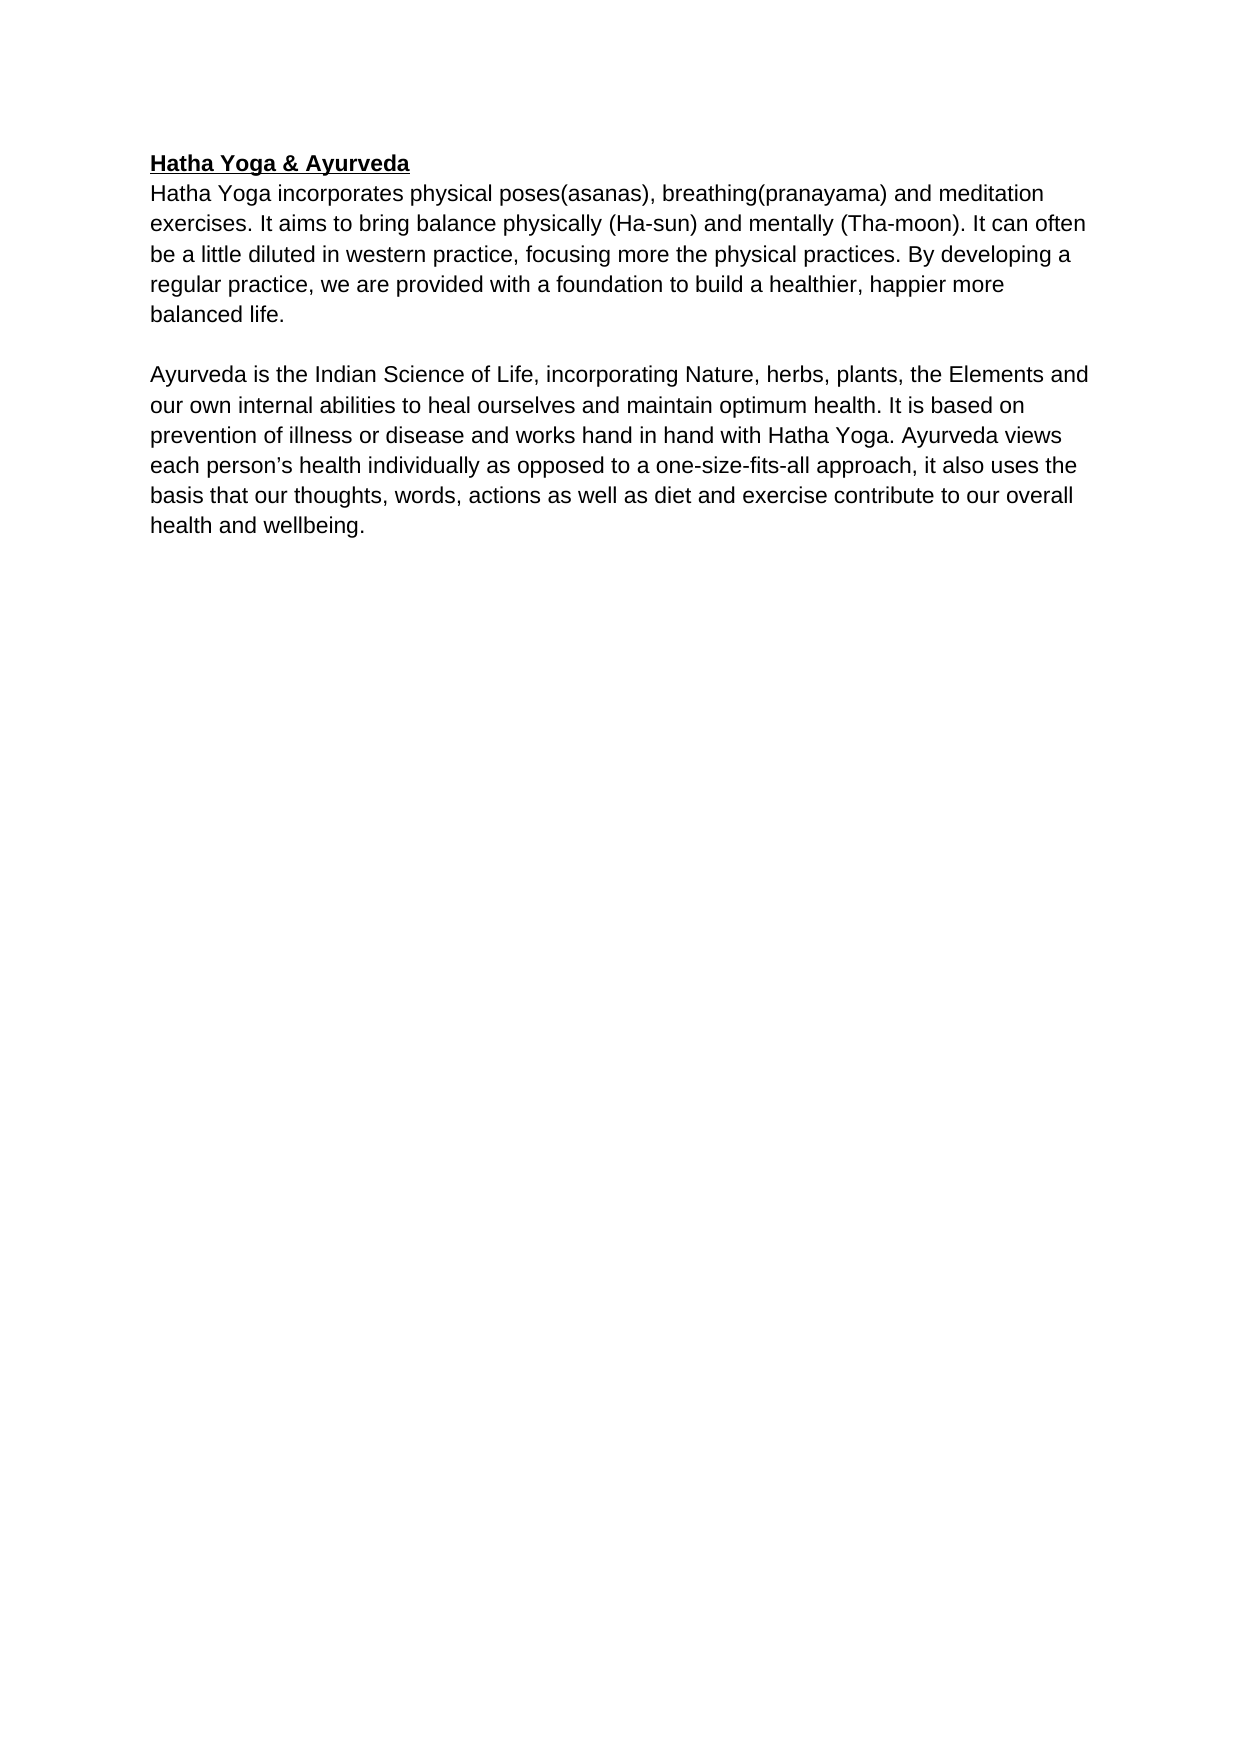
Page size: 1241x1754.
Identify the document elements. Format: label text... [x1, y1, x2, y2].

text Hatha Yoga & Ayurveda [150, 150, 1090, 176]
text Ayurveda is the Indian Science of Life, incorporating Nature, herbs, plants, the Elements and our own internal abilities to heal ourselves and maintain optimum health. It is based on prevention of illness or disease and works hand in hand with Hatha Yoga. Ayurveda views each person’s health individually as opposed to a one-size-fits-all approach, it also uses the basis that our thoughts, words, actions as well as diet and exercise contribute to our overall health and wellbeing. [150, 361, 1090, 539]
text Hatha Yoga incorporates physical poses(asanas), breathing(pranayama) and meditation exercises. It aims to bring balance physically (Ha-sun) and mentally (Tha-moon). It can often be a little diluted in western practice, focusing more the physical practices. By developing a regular practice, we are provided with a foundation to build a healthier, happier more balanced life. [150, 180, 1090, 327]
